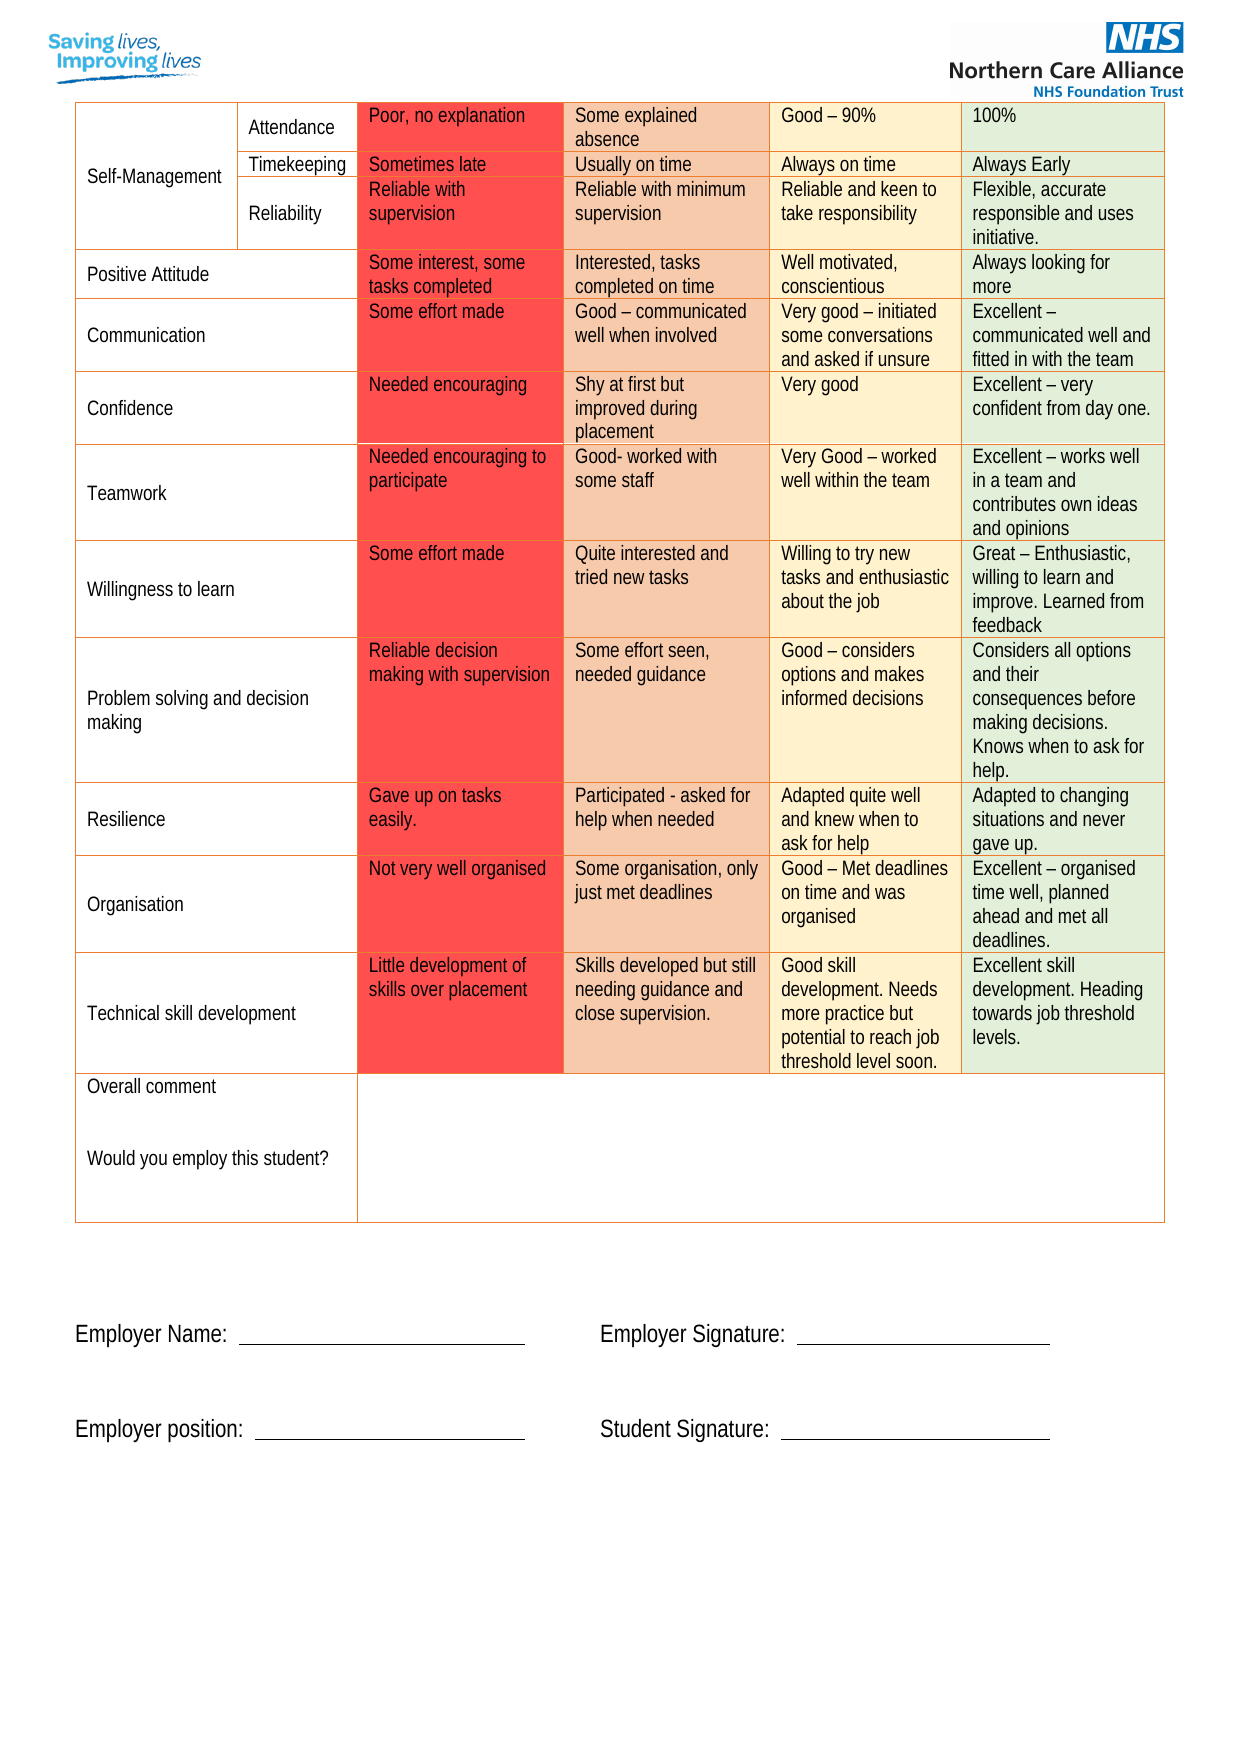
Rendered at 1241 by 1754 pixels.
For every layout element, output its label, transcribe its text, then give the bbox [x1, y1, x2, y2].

table_cell Well motivated, conscientious [770, 250, 961, 298]
table_cell Sometimes late [358, 152, 563, 176]
table_cell Great – Enthusiastic, willing to learn and improve. Learned from feedback [962, 541, 1164, 637]
table_cell Adapted quite well and knew when to ask for help [770, 783, 961, 855]
table_cell Excellent – very confident from day one. [962, 372, 1164, 443]
table_cell Always looking for more [962, 250, 1164, 298]
table_cell Very good [770, 372, 961, 443]
table_cell Overall comment Would you employ this student? [76, 1074, 357, 1222]
table_cell 100% [962, 103, 1164, 151]
table_cell Some effort seen, needed guidance [564, 638, 769, 782]
table_cell Some effort made [358, 299, 563, 371]
table_cell Good skill development. Needs more practice but potential to reach job threshold level soon. [770, 953, 961, 1073]
table_cell Good – Met deadlines on time and was organised [770, 856, 961, 952]
table_cell Some effort made [358, 541, 563, 637]
table_cell Always Early [962, 152, 1164, 176]
table_cell Not very well organised [358, 856, 563, 952]
table_cell Reliability [238, 177, 357, 249]
table_cell Communication [76, 299, 357, 371]
table_cell Considers all options and their consequences before making decisions. Knows when to ask for help. [962, 638, 1164, 782]
table_cell Reliable and keen to take responsibility [770, 177, 961, 249]
table_cell Timekeeping [238, 152, 357, 176]
table_cell Poor, no explanation [358, 103, 563, 151]
table_cell Attendance [238, 103, 357, 151]
table_cell Teamwork [76, 445, 357, 540]
picture [48, 30, 202, 84]
table_cell Good – 90% [770, 103, 961, 151]
table_cell Very good – initiated some conversations and asked if unsure [770, 299, 961, 371]
table_cell Needed encouraging [358, 372, 563, 443]
text Employer Name: Employer Signature: [75, 1318, 1165, 1347]
table_cell Flexible, accurate responsible and uses initiative. [962, 177, 1164, 249]
table_cell Good – communicated well when involved [564, 299, 769, 371]
text Employer position: Student Signature: [75, 1414, 1165, 1442]
table_cell Resilience [76, 783, 357, 855]
table_cell Some explained absence [564, 103, 769, 151]
table_cell Self-Management [76, 103, 237, 249]
table_cell Excellent skill development. Heading towards job threshold levels. [962, 953, 1164, 1073]
table_cell Gave up on tasks easily. [358, 783, 563, 855]
table_cell Reliable decision making with supervision [358, 638, 563, 782]
table_cell Quite interested and tried new tasks [564, 541, 769, 637]
table_cell Organisation [76, 856, 357, 952]
table_cell Confidence [76, 372, 357, 443]
table_cell Reliable with supervision [358, 177, 563, 249]
table_cell Willingness to learn [76, 541, 357, 637]
table_cell Reliable with minimum supervision [564, 177, 769, 249]
picture [950, 22, 1184, 97]
table_cell Some interest, some tasks completed [358, 250, 563, 298]
table_cell Problem solving and decision making [76, 638, 357, 782]
table_cell Willing to try new tasks and enthusiastic about the job [770, 541, 961, 637]
table_cell Usually on time [564, 152, 769, 176]
table_cell Technical skill development [76, 953, 357, 1073]
table_cell Good – considers options and makes informed decisions [770, 638, 961, 782]
table_cell Excellent – communicated well and fitted in with the team [962, 299, 1164, 371]
table_cell Shy at first but improved during placement [564, 372, 769, 443]
table_cell Positive Attitude [76, 250, 357, 298]
table_cell Interested, tasks completed on time [564, 250, 769, 298]
table_cell Needed encouraging to participate [358, 445, 563, 540]
table_cell Very Good – worked well within the team [770, 445, 961, 540]
table_cell Little development of skills over placement [358, 953, 563, 1073]
table_cell Adapted to changing situations and never gave up. [962, 783, 1164, 855]
table_cell Excellent – works well in a team and contributes own ideas and opinions [962, 445, 1164, 540]
table_cell Participated - asked for help when needed [564, 783, 769, 855]
table_cell Skills developed but still needing guidance and close supervision. [564, 953, 769, 1073]
table_cell Always on time [770, 152, 961, 176]
table_cell [358, 1074, 1164, 1222]
table_cell Excellent – organised time well, planned ahead and met all deadlines. [962, 856, 1164, 952]
table_cell Some organisation, only just met deadlines [564, 856, 769, 952]
table_cell Good- worked with some staff [564, 445, 769, 540]
